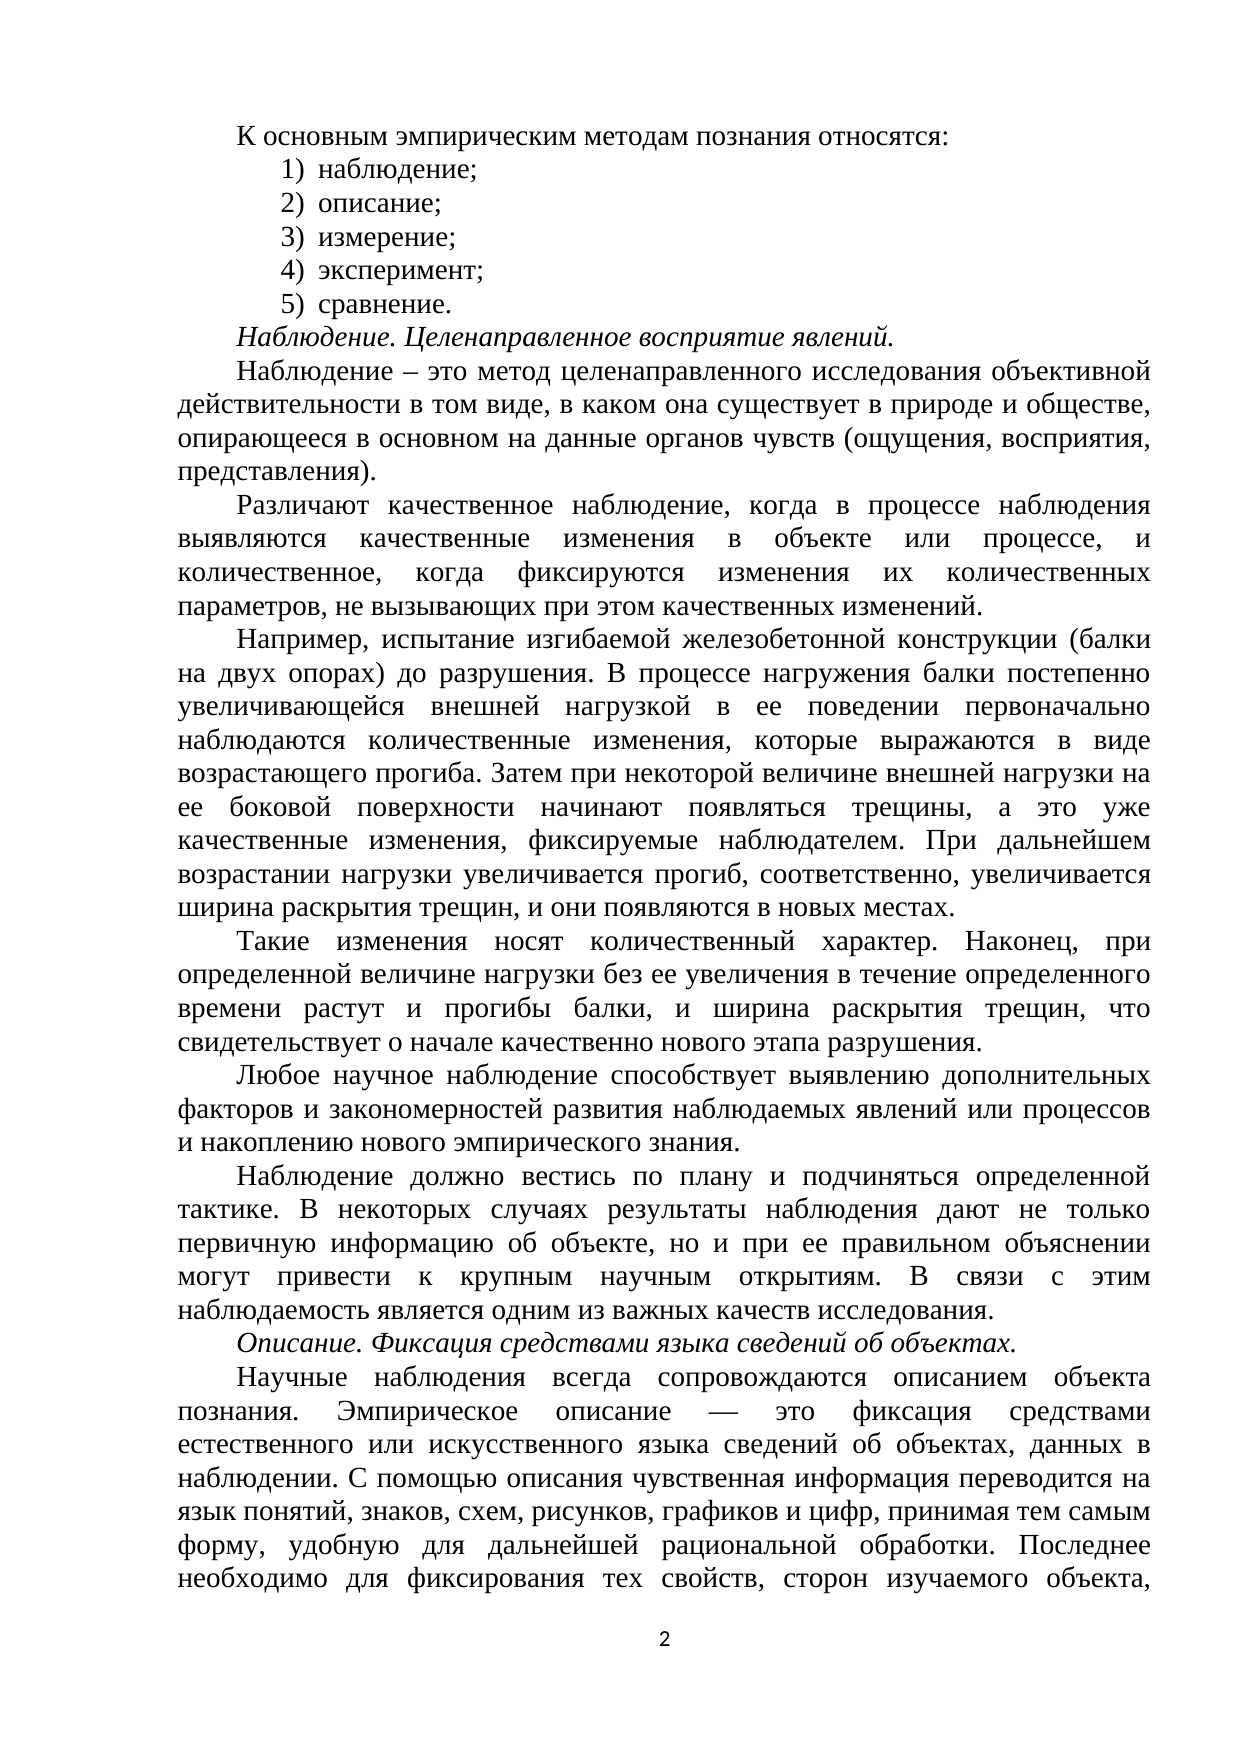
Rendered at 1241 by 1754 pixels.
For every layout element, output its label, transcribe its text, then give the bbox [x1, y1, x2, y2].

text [177, 1359, 1152, 1594]
list наблюдение; [280, 152, 1152, 185]
text Наблюдение должно вестись по плану и подчиняться определенной тактике. В некоторых случаях результаты наблюдения дают не только первичную информацию об объекте, но и при ее правильном объяснении могут привести к крупным научным открытиям. В связи с этим наблюдаемость является одним из важных качеств исследования. [177, 1158, 1152, 1326]
list описание; [280, 185, 1152, 219]
text Различают качественное наблюдение, когда в процессе наблюдения выявляются качественные изменения в объекте или процессе, и количественное, когда фиксируются изменения их количественных параметров, не вызывающих при этом качественных изменений. [177, 487, 1152, 621]
text К основным эмпирическим методам познания относятся: [177, 118, 1152, 152]
text Любое научное наблюдение способствует выявлению дополнительных факторов и закономерностей развития наблюдаемых явлений или процессов и накоплению нового эмпирического знания. [177, 1057, 1152, 1158]
list измерение; [280, 219, 1152, 252]
text Такие изменения носят количественный характер. Наконец, при определенной величине нагрузки без ее увеличения в течение определенного времени растут и прогибы балки, и ширина раскрытия трещин, что свидетельствует о начале качественно нового этапа разрушения. [177, 923, 1152, 1057]
text Описание. Фиксация средствами языка сведений об объектах. [177, 1326, 1152, 1359]
text Наблюдение. Целенаправленное восприятие явлений. [177, 319, 1152, 353]
text Наблюдение – это метод целенаправленного исследования объективной действительности в том виде, в каком она существует в природе и обществе, опирающееся в основном на данные органов чувств (ощущения, восприятия, представления). [177, 353, 1152, 487]
text Например, испытание изгибаемой железобетонной конструкции (балки на двух опорах) до разрушения. В процессе нагружения балки постепенно увеличивающейся внешней нагрузкой в ее поведении первоначально наблюдаются количественные изменения, которые выражаются в виде возрастающего прогиба. Затем при некоторой величине внешней нагрузки на ее боковой поверхности начинают появляться трещины, а это уже качественные изменения, фиксируемые наблюдателем. При дальнейшем возрастании нагрузки увеличивается прогиб, соответственно, увеличивается ширина раскрытия трещин, и они появляются в новых местах. [177, 621, 1152, 923]
list сравнение. [280, 286, 1152, 319]
list эксперимент; [280, 252, 1152, 286]
